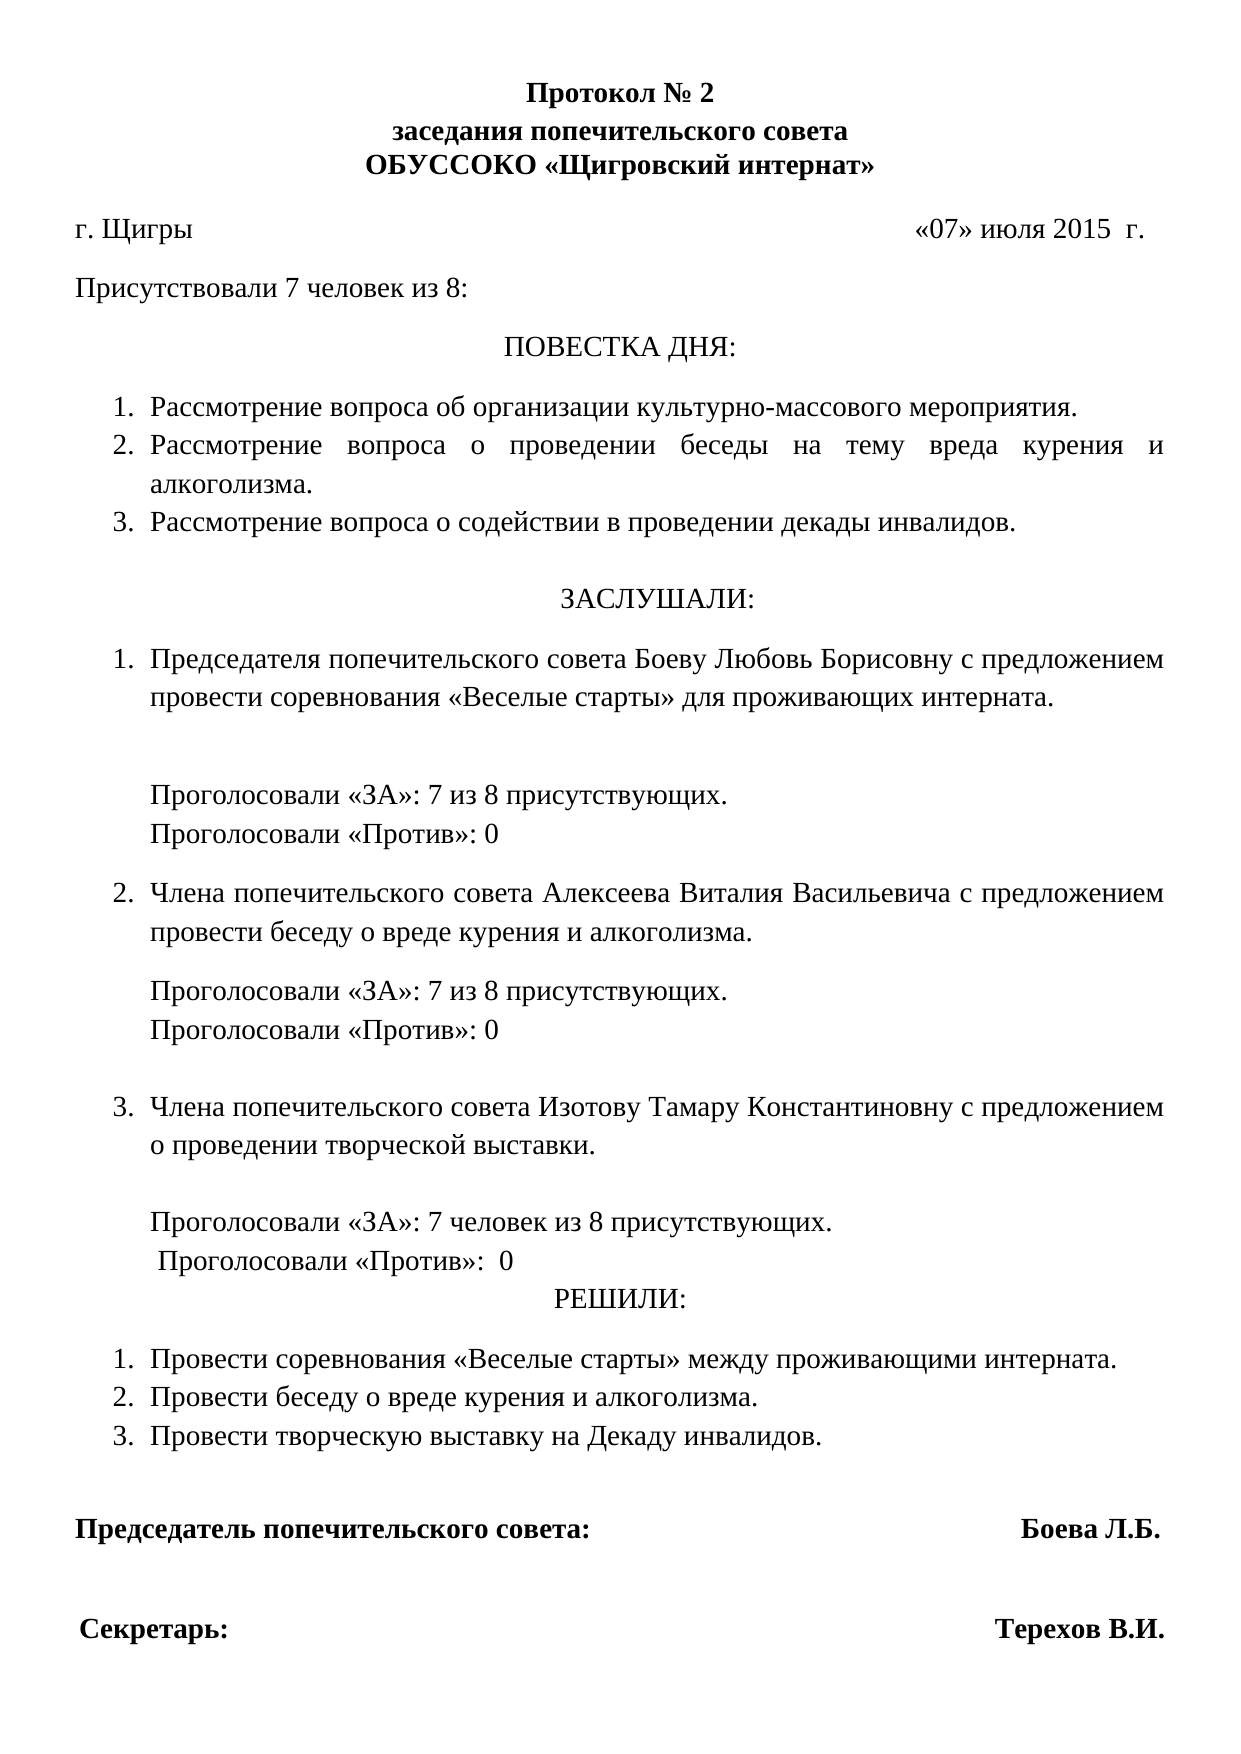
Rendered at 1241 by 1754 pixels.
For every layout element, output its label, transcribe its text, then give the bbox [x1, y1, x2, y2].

text заседания попечительского совета [75, 113, 1165, 147]
list Председателя попечительского совета Боеву Любовь Борисовну с предложением провести соревнования «Веселые старты» для проживающих интерната. [112, 641, 1165, 713]
text Председатель попечительского совета: Боева Л.Б. [75, 1511, 1165, 1544]
text Присутствовали 7 человек из 8: [75, 270, 1165, 304]
text Проголосовали «ЗА»: 7 из 8 присутствующих. [150, 777, 1165, 811]
text Проголосовали «Против»: 0 [150, 816, 1165, 849]
text Протокол № 2 [75, 75, 1165, 108]
list Рассмотрение вопроса о содействии в проведении декады инвалидов. [112, 504, 1165, 538]
list Члена попечительского совета Изотову Тамару Константиновну с предложением о проведении творческой выставки. [112, 1089, 1165, 1161]
text Проголосовали «ЗА»: 7 из 8 присутствующих. [150, 973, 1165, 1007]
text Проголосовали «Против»: 0 [150, 1012, 1165, 1045]
list Члена попечительского совета Алексеева Виталия Васильевича с предложением провести беседу о вреде курения и алкоголизма. [112, 875, 1165, 947]
list Провести беседу о вреде курения и алкоголизма. [112, 1379, 1165, 1413]
text Проголосовали «ЗА»: 7 человек из 8 присутствующих. [150, 1204, 1165, 1238]
text РЕШИЛИ: [75, 1282, 1165, 1315]
text ПОВЕСТКА ДНЯ: [75, 329, 1165, 363]
list Провести творческую выставку на Декаду инвалидов. [112, 1418, 1165, 1452]
list Рассмотрение вопроса о проведении беседы на тему вреда курения и алкоголизма. [112, 427, 1165, 499]
text г. Щигры «07» июля 2015 г. [75, 211, 1165, 244]
list Провести соревнования «Веселые старты» между проживающими интерната. [112, 1341, 1165, 1374]
text ЗАСЛУШАЛИ: [150, 582, 1165, 615]
text Секретарь: Терехов В.И. [75, 1612, 1165, 1645]
text ОБУССОКО «Щигровский интернат» [75, 147, 1165, 181]
text Проголосовали «Против»: 0 [150, 1243, 1165, 1277]
list Рассмотрение вопроса об организации культурно-массового мероприятия. [112, 389, 1165, 422]
